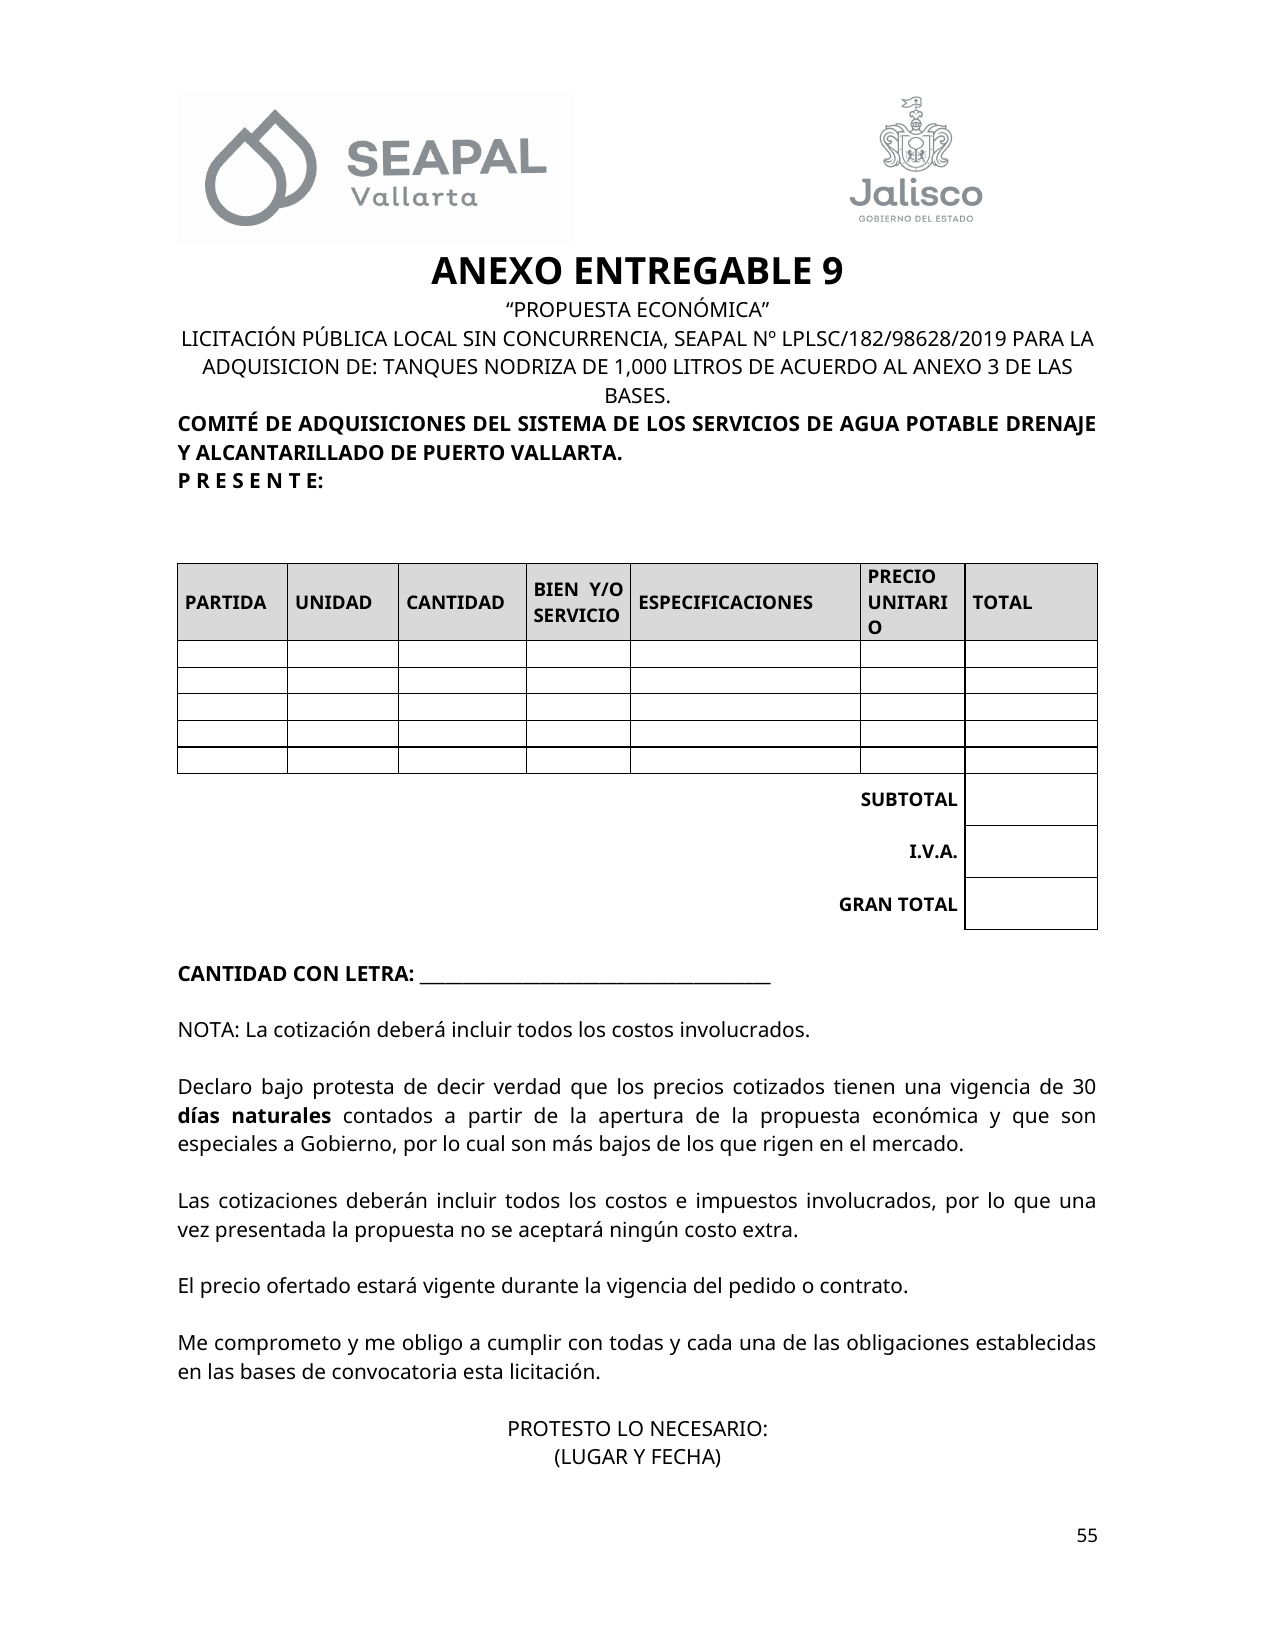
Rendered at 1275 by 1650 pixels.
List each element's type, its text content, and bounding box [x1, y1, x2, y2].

table_cell [178, 721, 287, 746]
table_cell [861, 641, 964, 667]
table_header ESPECIFICACIONES [631, 564, 860, 640]
table_header Partida [178, 564, 287, 640]
table_cell [966, 826, 1097, 877]
table_cell [288, 748, 398, 773]
table_cell [178, 641, 287, 667]
table_cell [527, 641, 630, 667]
table_cell [861, 668, 964, 693]
table_cell [399, 641, 526, 667]
table_cell [966, 668, 1097, 693]
table_header UNIDAD [288, 564, 398, 640]
text P R E S E N T E: [177, 466, 1098, 494]
table_cell I.V.A. [177, 825, 964, 877]
picture [817, 73, 1015, 245]
table_cell [861, 721, 964, 746]
text NOTA: La cotización deberá incluir todos los costos involucrados. [177, 1016, 1098, 1044]
table_cell [288, 694, 398, 720]
table_header TOTAL [966, 564, 1097, 640]
table_cell [178, 694, 287, 720]
table_cell [527, 668, 630, 693]
table_header precio uNITARIO [861, 564, 964, 640]
table_cell [631, 721, 860, 746]
text LICITACIÓN PÚBLICA LOCAL SIN CONCURRENCIA, SEAPAL Nº LPLSC/182/98628/2019 PARA LA ADQUISICION DE: TANQUES NODRIZA DE 1,000 LITROS DE ACUERDO AL ANEXO 3 DE LAS BASES. [177, 324, 1098, 409]
table_cell [631, 641, 860, 667]
text Las cotizaciones deberán incluir todos los costos e impuestos involucrados, por lo que una vez presentada la propuesta no se aceptará ningún costo extra. [177, 1186, 1098, 1243]
table_cell [399, 668, 526, 693]
text El precio ofertado estará vigente durante la vigencia del pedido o contrato. [177, 1272, 1098, 1300]
table_cell [631, 694, 860, 720]
table_cell GRAN TOTAL [177, 877, 964, 929]
table_cell [399, 694, 526, 720]
picture [177, 91, 574, 245]
table_cell SUBTOTAL [177, 774, 964, 825]
text CANTIDAD CON LETRA: _________________________________________ [177, 959, 1098, 987]
table_cell [178, 668, 287, 693]
table_cell [288, 641, 398, 667]
text COMITÉ DE ADQUISICIONES DEL SISTEMA DE LOS SERVICIOS DE AGUA POTABLE DRENAJE Y ALCANTARILLADO DE PUERTO VALLARTA. [177, 409, 1098, 466]
table_cell [527, 748, 630, 773]
table_cell [178, 748, 287, 773]
table_header bien y/o servicio [527, 564, 630, 640]
text PROTESTO LO NECESARIO: [177, 1414, 1098, 1442]
table_cell [861, 748, 964, 773]
table_cell [966, 774, 1097, 825]
text (LUGAR Y FECHA) [177, 1442, 1098, 1471]
table_cell [527, 694, 630, 720]
table_header Cantidad [399, 564, 526, 640]
table_cell [288, 668, 398, 693]
table_cell [631, 668, 860, 693]
table_cell [399, 721, 526, 746]
table_cell [631, 748, 860, 773]
table_cell [527, 721, 630, 746]
text ANEXO ENTREGABLE 9 [177, 244, 1098, 295]
table_cell [966, 878, 1097, 929]
table_cell [861, 694, 964, 720]
table_cell [966, 748, 1097, 773]
text Declaro bajo protesta de decir verdad que los precios cotizados tienen una vigencia de 30 días naturales contados a partir de la apertura de la propuesta económica y que son especiales a Gobierno, por lo cual son más bajos de los que rigen en el mercado. [177, 1072, 1098, 1158]
table_cell [399, 748, 526, 773]
text Me comprometo y me obligo a cumplir con todas y cada una de las obligaciones establecidas en las bases de convocatoria esta licitación. [177, 1328, 1098, 1385]
table_cell [966, 641, 1097, 667]
table_cell [288, 721, 398, 746]
text “PROPUESTA ECONÓMICA” [177, 295, 1098, 324]
table_cell [966, 721, 1097, 746]
table_cell [966, 694, 1097, 720]
